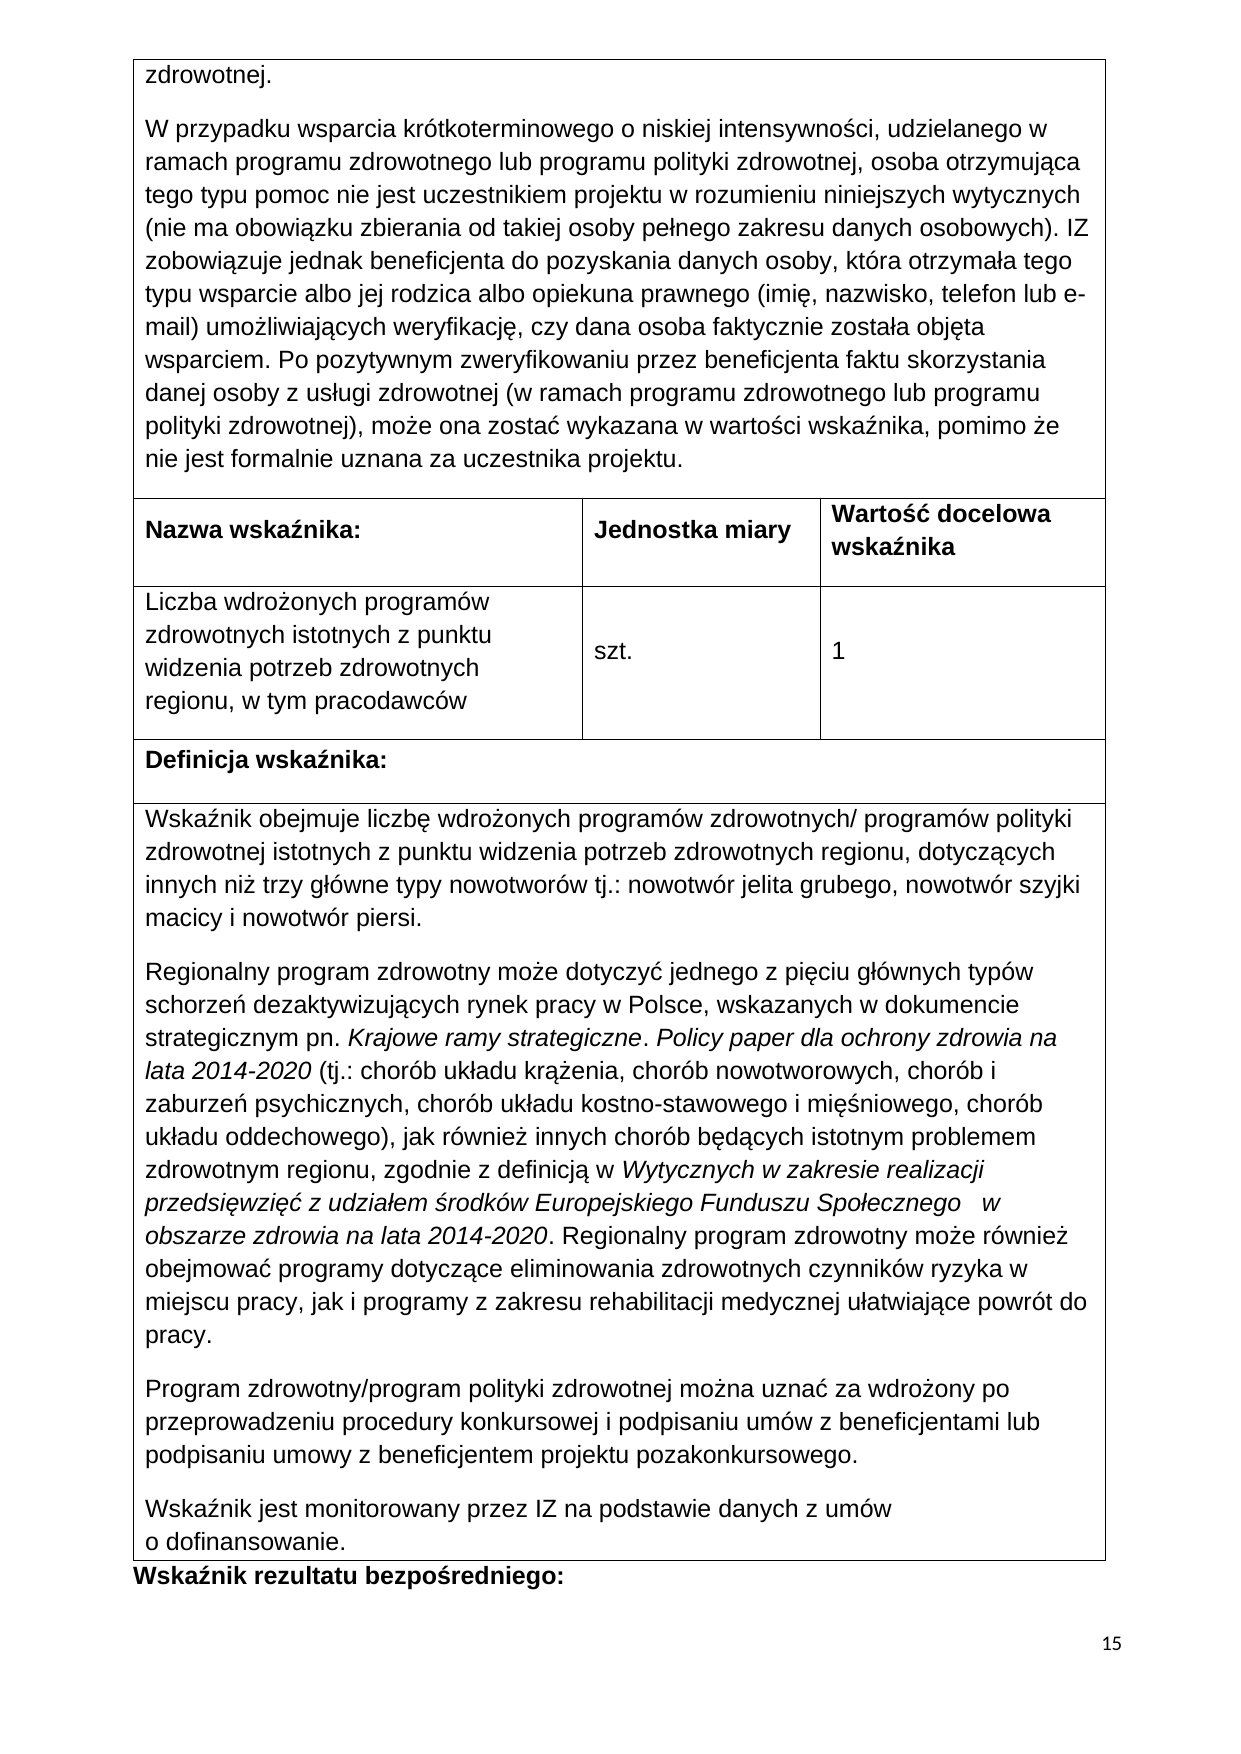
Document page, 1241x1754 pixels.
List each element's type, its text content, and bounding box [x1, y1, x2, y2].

table_cell Jednostka miary [583, 499, 820, 586]
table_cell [134, 60, 1105, 498]
table_cell Definicja wskaźnika: [134, 740, 1105, 803]
text Wskaźnik rezultatu bezpośredniego: [133, 1561, 1122, 1589]
table_cell Wskaźnik obejmuje liczbę wdrożonych programów zdrowotnych/ programów polityki zdrowotnej istotnych z punktu widzenia potrzeb zdrowotnych regionu, dotyczących innych niż trzy główne typy nowotworów tj.: nowotwór jelita grubego, nowotwór szyjki macicy i nowotwór piersi. Regionalny program zdrowotny może dotyczyć jednego z pięciu głównych typów schorzeń dezaktywizujących rynek pracy w Polsce, wskazanych w dokumencie strategicznym pn. Krajowe ramy strategiczne. Policy paper dla ochrony zdrowia na lata 2014-2020 (tj.: chorób układu krążenia, chorób nowotworowych, chorób i zaburzeń psychicznych, chorób układu kostno-stawowego i mięśniowego, chorób układu oddechowego), jak również innych chorób będących istotnym problemem zdrowotnym regionu, zgodnie z definicją w Wytycznych w zakresie realizacji przedsięwzięć z udziałem środków Europejskiego Funduszu Społecznego w obszarze zdrowia na lata 2014-2020. Regionalny program zdrowotny może również obejmować programy dotyczące eliminowania zdrowotnych czynników ryzyka w miejscu pracy, jak i programy z zakresu rehabilitacji medycznej ułatwiające powrót do pracy. Program zdrowotny/program polityki zdrowotnej można uznać za wdrożony po przeprowadzeniu procedury konkursowej i podpisaniu umów z beneficjentami lub podpisaniu umowy z beneficjentem projektu pozakonkursowego. Wskaźnik jest monitorowany przez IZ na podstawie danych z umów o dofinansowanie. [134, 804, 1105, 1559]
table_cell 1 [821, 587, 1105, 739]
table_cell Nazwa wskaźnika: [134, 499, 582, 586]
table_cell szt. [583, 587, 820, 739]
table_cell Wartość docelowa wskaźnika [821, 499, 1105, 586]
table_cell Liczba wdrożonych programów zdrowotnych istotnych z punktu widzenia potrzeb zdrowotnych regionu, w tym pracodawców [134, 587, 582, 739]
